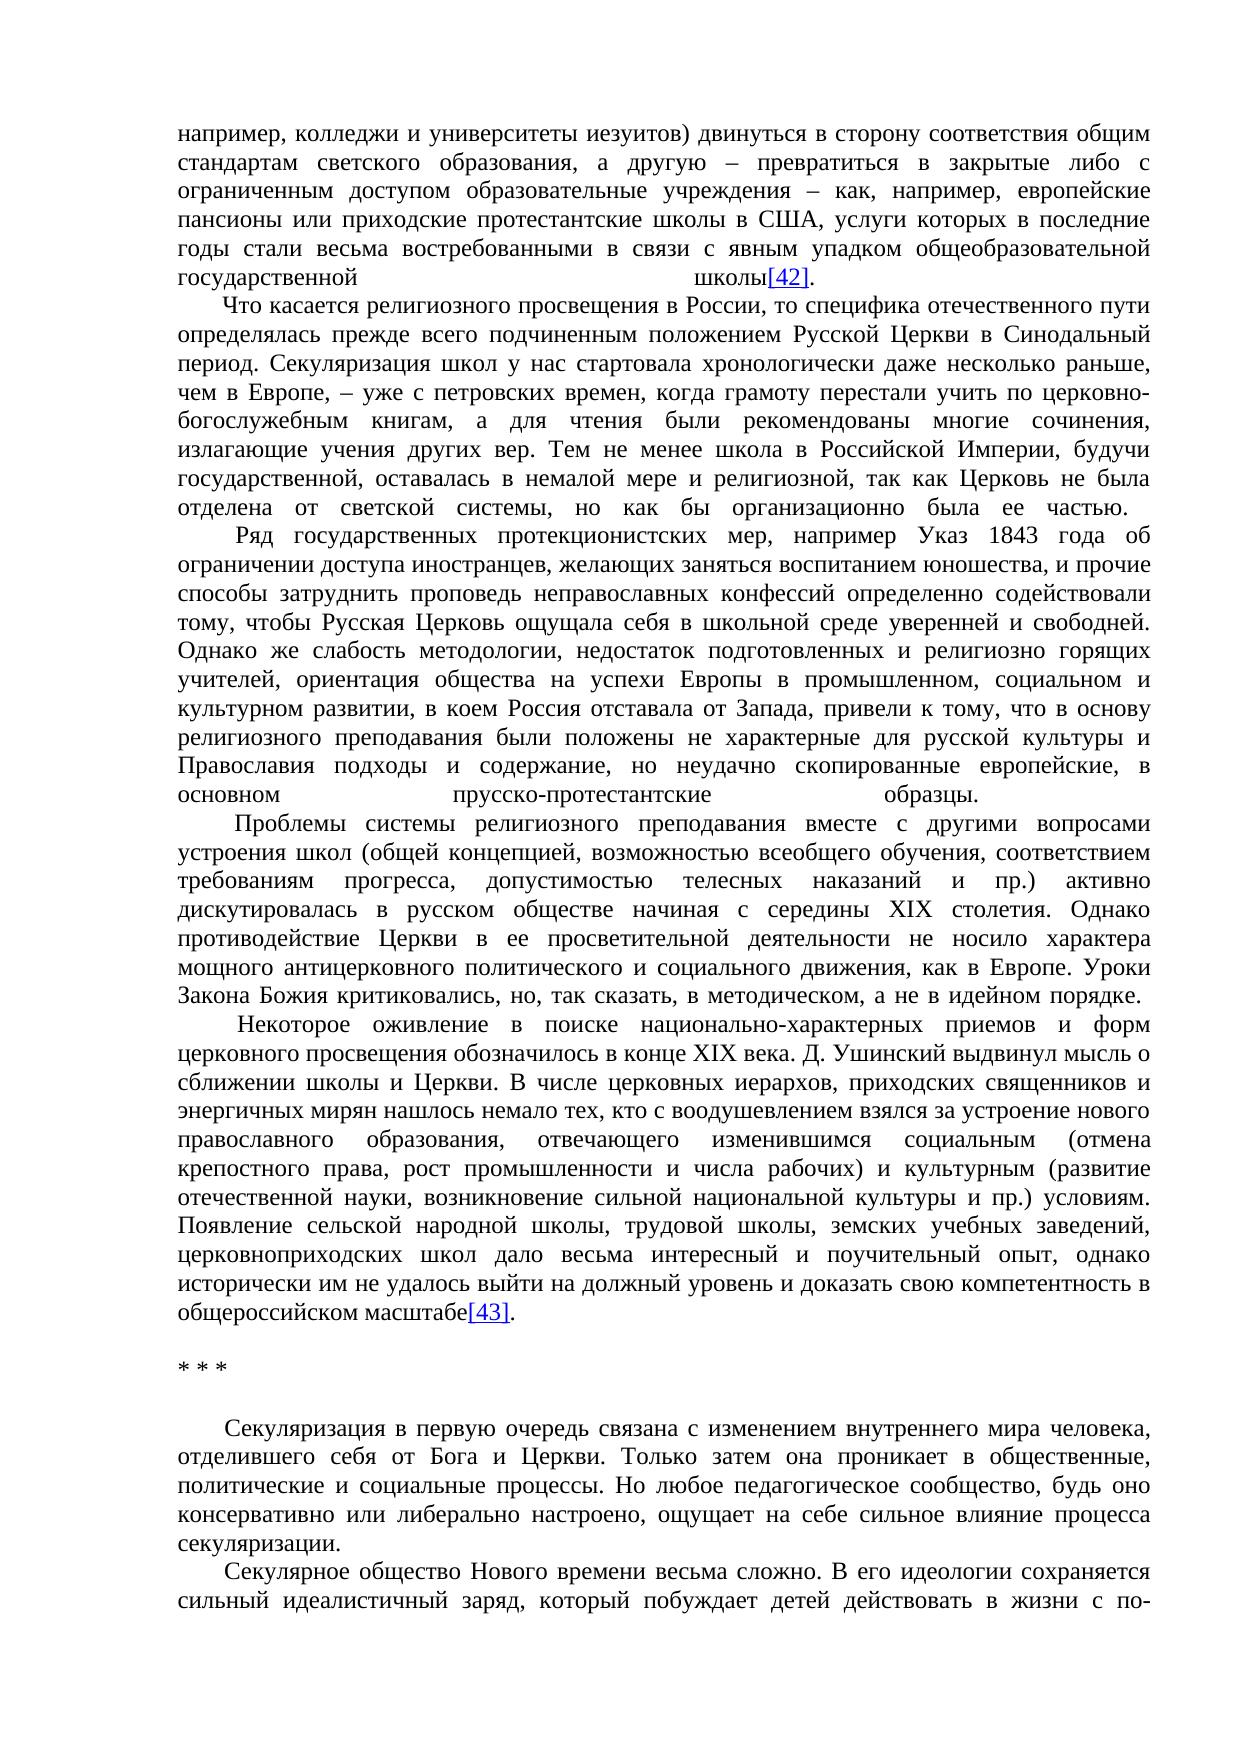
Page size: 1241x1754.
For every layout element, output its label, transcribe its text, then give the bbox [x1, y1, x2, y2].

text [177, 118, 1152, 1326]
text * * * [177, 1355, 1152, 1383]
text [177, 1413, 1152, 1614]
